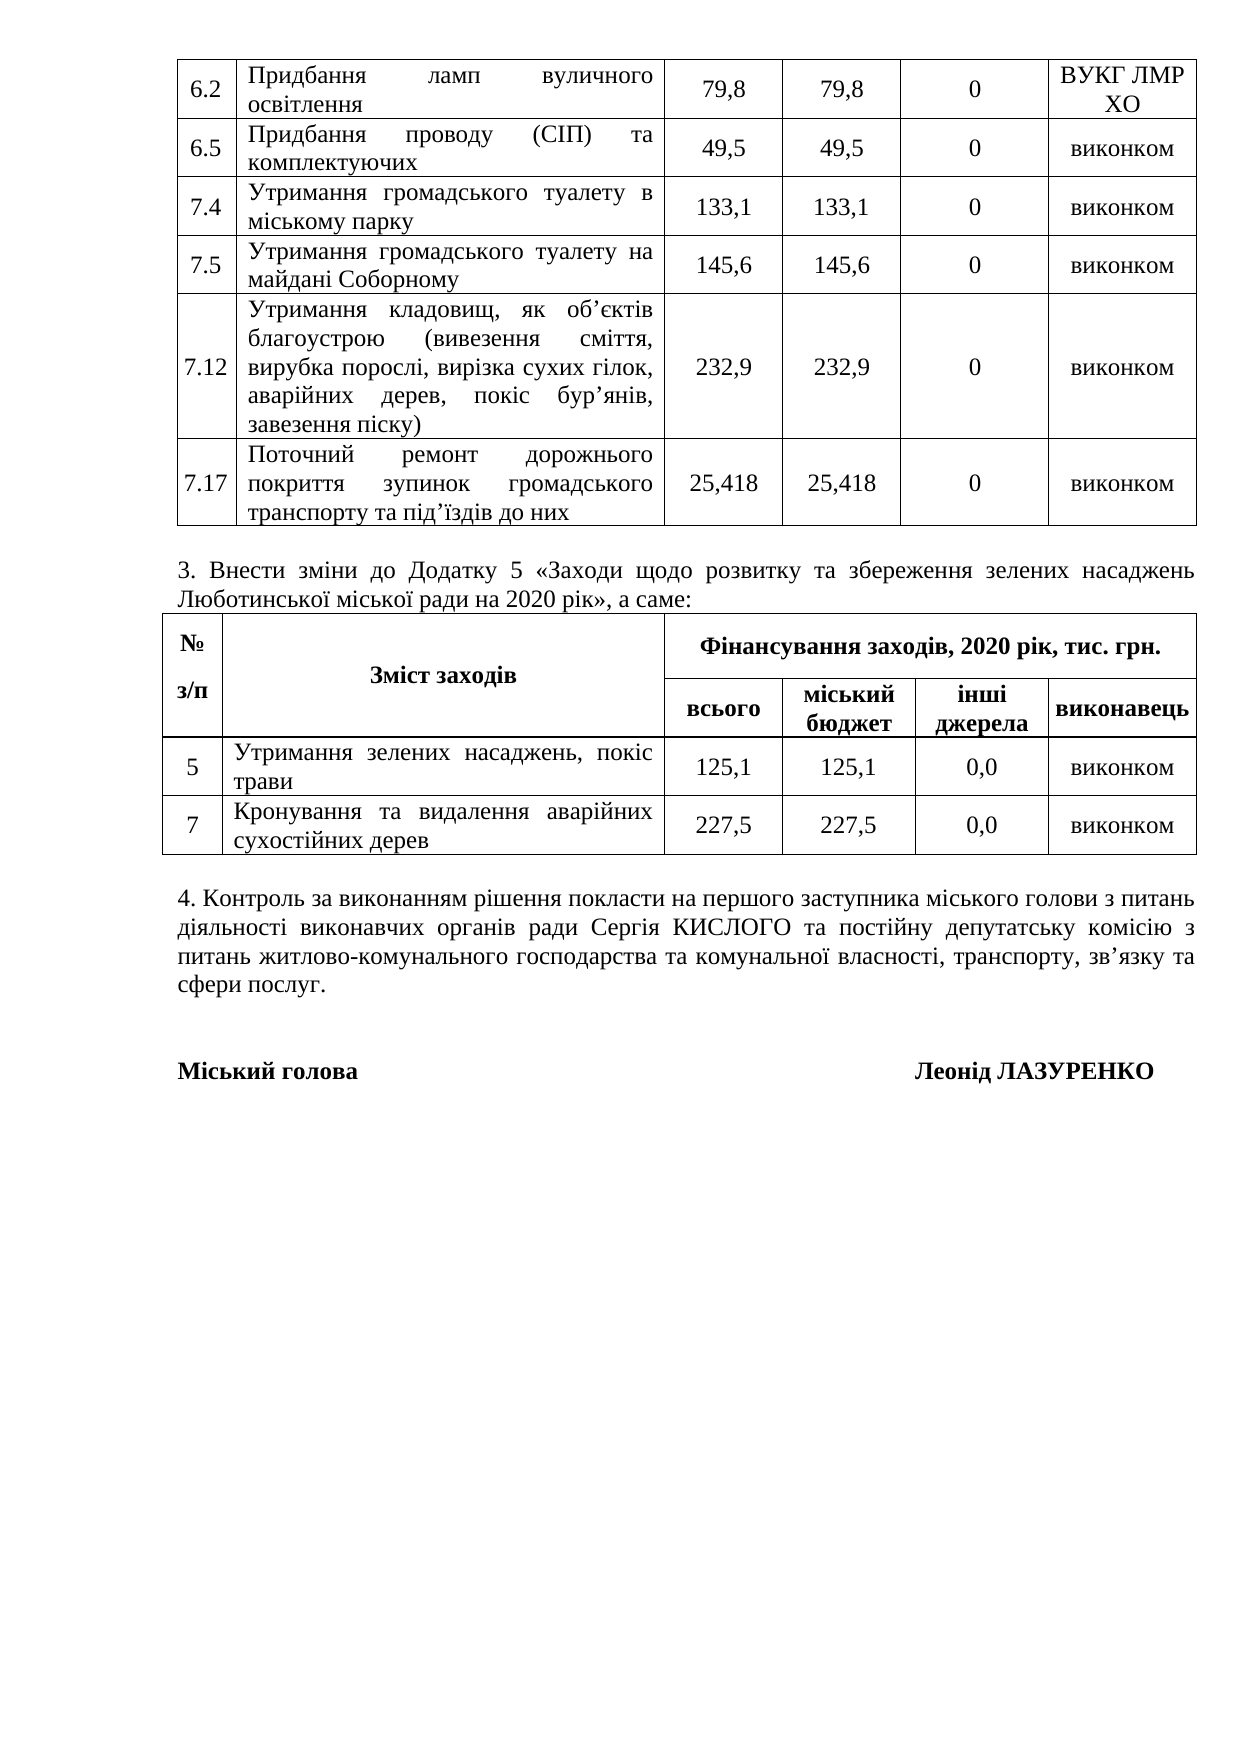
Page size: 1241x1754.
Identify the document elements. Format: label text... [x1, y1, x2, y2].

table_header Зміст заходів [223, 614, 664, 736]
table_cell 0,0 [916, 738, 1048, 795]
table_cell інші джерела [916, 679, 1048, 736]
table_cell 6.5 [178, 119, 236, 176]
table_cell 232,9 [783, 294, 900, 438]
table_cell міський бюджет [783, 679, 915, 736]
table_cell 5 [163, 738, 222, 795]
table_cell 0 [901, 236, 1048, 293]
table_cell Утримання зелених насаджень, покіс трави [223, 738, 664, 795]
table_cell 6.2 [178, 60, 236, 118]
text 4. Контроль за виконанням рішення покласти на першого заступника міського голови з питань діяльності виконавчих органів ради Сергія КИСЛОГО та постійну депутатську комісію з питань житлово-комунального господарства та комунальної власності, транспорту, зв’язку та сфери послуг. [177, 883, 1196, 998]
table_cell виконком [1049, 294, 1196, 438]
table_cell 0 [901, 60, 1048, 118]
table_cell 79,8 [783, 60, 900, 118]
text Міський голова Леонід ЛАЗУРЕНКО [177, 1056, 1196, 1084]
table_cell 25,418 [665, 439, 782, 525]
table_cell Придбання ламп вуличного освітлення [237, 60, 664, 118]
table_cell виконавець [1049, 679, 1196, 736]
table_cell виконком [1049, 796, 1196, 853]
table_cell 145,6 [665, 236, 782, 293]
table_cell виконком [1049, 738, 1196, 795]
table_header № з/п [163, 614, 222, 736]
table_cell виконком [1049, 177, 1196, 235]
table_cell 7.17 [178, 439, 236, 525]
table_cell 7.5 [178, 236, 236, 293]
table_cell 49,5 [665, 119, 782, 176]
table_cell 227,5 [783, 796, 915, 853]
table_cell 227,5 [665, 796, 782, 853]
table_cell Кронування та видалення аварійних сухостійних дерев [223, 796, 664, 853]
table_cell 49,5 [783, 119, 900, 176]
table_cell Утримання кладовищ, як об’єктів благоустрою (вивезення сміття, вирубка порослі, вирізка сухих гілок, аварійних дерев, покіс бур’янів, завезення піску) [237, 294, 664, 438]
table_cell виконком [1049, 439, 1196, 525]
table_cell 125,1 [783, 738, 915, 795]
table_cell Утримання громадського туалету на майдані Соборному [237, 236, 664, 293]
table_cell Утримання громадського туалету в міському парку [237, 177, 664, 235]
table_cell Поточний ремонт дорожнього покриття зупинок громадського транспорту та під’їздів до них [237, 439, 664, 525]
table_cell Придбання проводу (СІП) та комплектуючих [237, 119, 664, 176]
table_cell 0 [901, 439, 1048, 525]
table_cell 0 [901, 294, 1048, 438]
table_cell виконком [1049, 236, 1196, 293]
table_cell 7.12 [178, 294, 236, 438]
table_cell 7.4 [178, 177, 236, 235]
table_cell всього [665, 679, 782, 736]
table_cell ВУКГ ЛМР ХО [1049, 60, 1196, 118]
text 3. Внести зміни до Додатку 5 «Заходи щодо розвитку та збереження зелених насаджень Люботинської міської ради на 2020 рік», а саме: [177, 555, 1196, 613]
table_cell 0 [901, 177, 1048, 235]
table_cell 232,9 [665, 294, 782, 438]
table_cell 0 [901, 119, 1048, 176]
table_cell 0,0 [916, 796, 1048, 853]
table_cell 145,6 [783, 236, 900, 293]
table_cell 125,1 [665, 738, 782, 795]
table_cell 133,1 [783, 177, 900, 235]
table_cell 133,1 [665, 177, 782, 235]
table_cell 25,418 [783, 439, 900, 525]
table_header Фінансування заходів, 2020 рік, тис. грн. [665, 614, 1196, 678]
table_cell 7 [163, 796, 222, 853]
table_cell виконком [1049, 119, 1196, 176]
table_cell 79,8 [665, 60, 782, 118]
